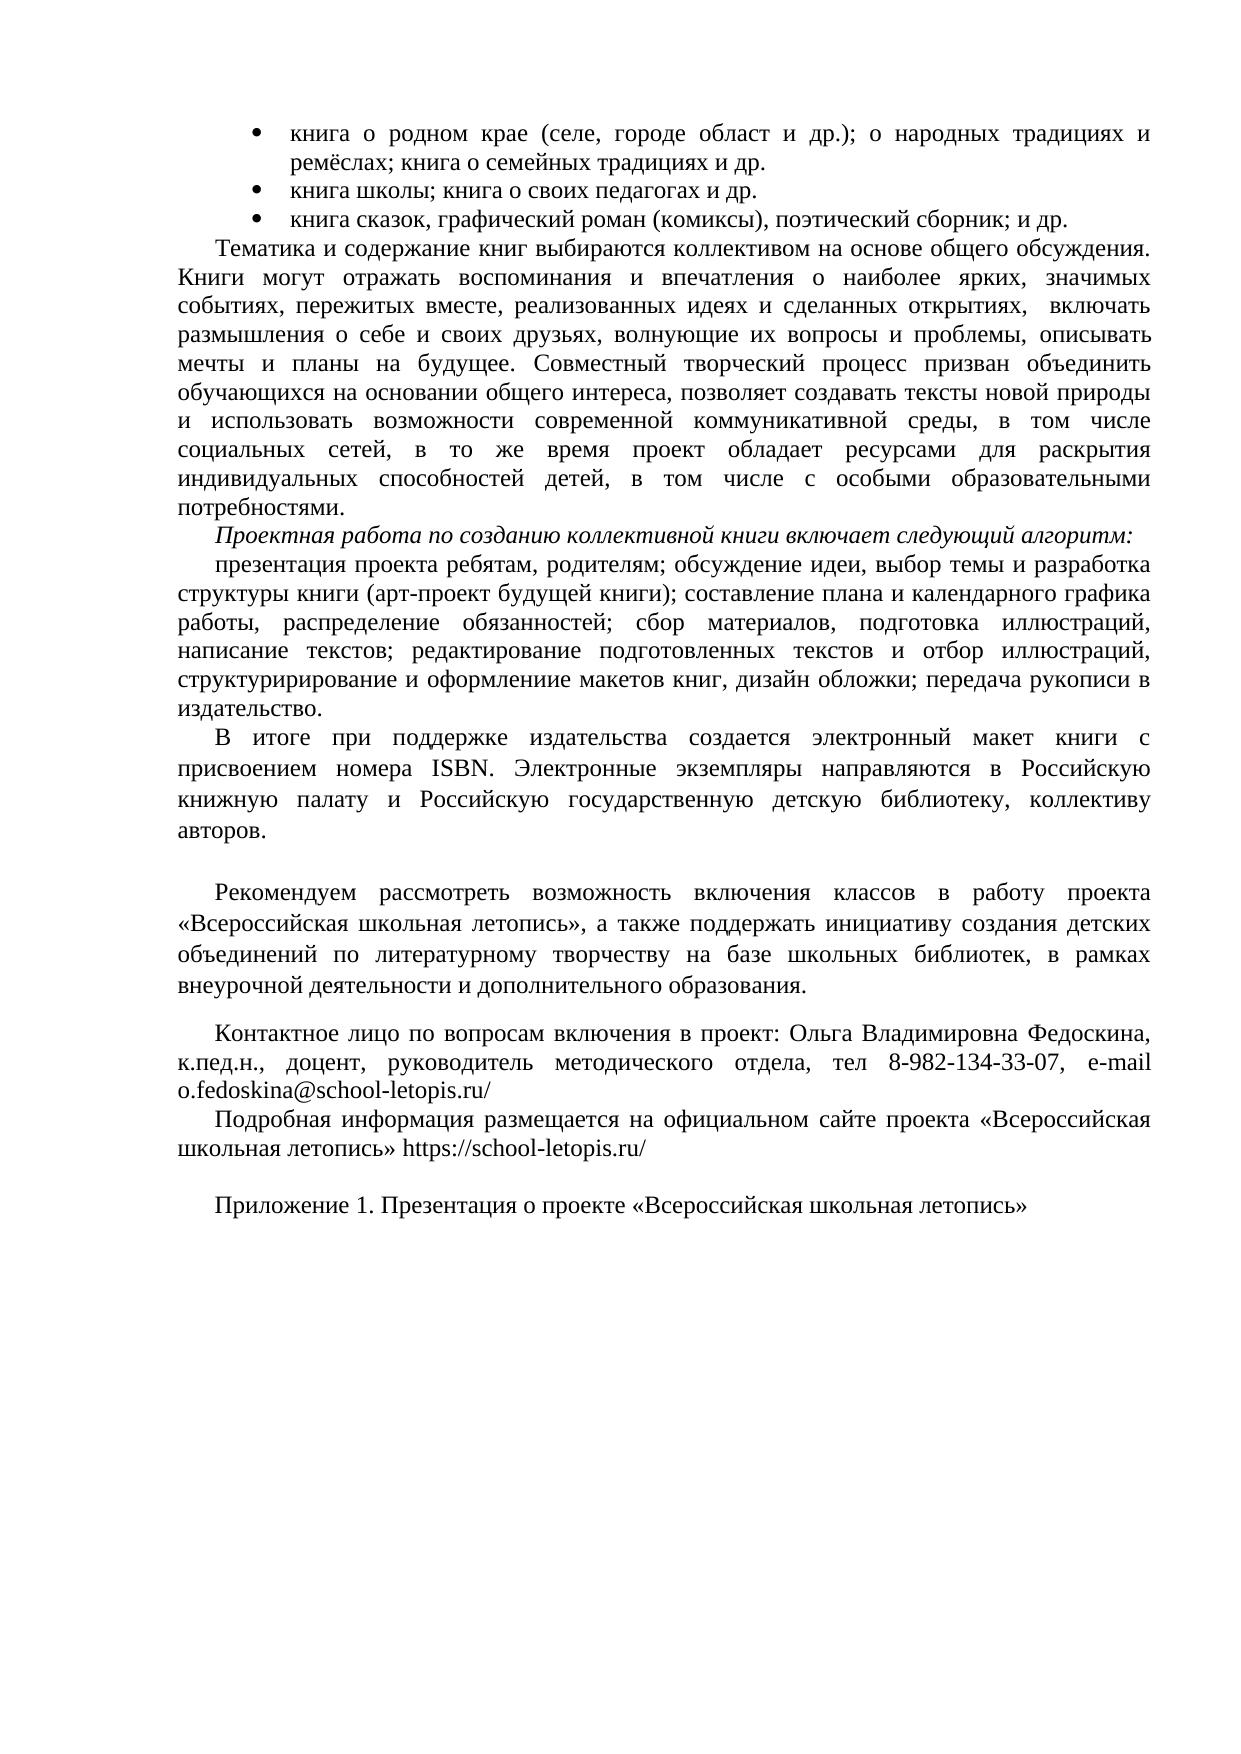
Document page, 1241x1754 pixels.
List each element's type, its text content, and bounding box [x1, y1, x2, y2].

list книга школы; книга о своих педагогах и др. [252, 176, 1152, 204]
text Приложение 1. Презентация о проекте «Всероссийская школьная летопись» [177, 1190, 1152, 1219]
text презентация проекта ребятам, родителям; обсуждение идеи, выбор темы и разработка структуры книги (арт-проект будущей книги); составление плана и календарного графика работы, распределение обязанностей; сбор материалов, подготовка иллюстраций, написание текстов; редактирование подготовленных текстов и отбор иллюстраций, структуририрование и оформлениие макетов книг, дизайн обложки; передача рукописи в издательство. [177, 549, 1152, 722]
text Проектная работа по созданию коллективной книги включает следующий алгоритм: [177, 521, 1152, 549]
list книга сказок, графический роман (комиксы), поэтический сборник; и др. [252, 204, 1152, 233]
text В итоге при поддержке издательства создается электронный макет книги с присвоением номера ISBN. Электронные экземпляры направляются в Российскую книжную палату и Российскую государственную детскую библиотеку, коллективу авторов. [177, 722, 1152, 844]
text Подробная информация размещается на официальном сайте проекта «Всероссийская школьная летопись» https://school-letopis.ru/ [177, 1104, 1152, 1162]
text Рекомендуем рассмотреть возможность включения классов в работу проекта «Всероссийская школьная летопись», а также поддержать инициативу создания детских объединений по литературному творчеству на базе школьных библиотек, в рамках внеурочной деятельности и дополнительного образования. [177, 877, 1152, 999]
list книга о родном крае (селе, городе област и др.); о народных традициях и ремёслах; книга о семейных традициях и др. [252, 118, 1152, 176]
text Тематика и содержание книг выбираются коллективом на основе общего обсуждения. Книги могут отражать воспоминания и впечатления о наиболее ярких, значимых событиях, пережитых вместе, реализованных идеях и сделанных открытиях, включать размышления о себе и своих друзьях, волнующие их вопросы и проблемы, описывать мечты и планы на будущее. Совместный творческий процесс призван объединить обучающихся на основании общего интереса, позволяет создавать тексты новой природы и использовать возможности современной коммуникативной среды, в том числе социальных сетей, в то же время проект обладает ресурсами для раскрытия индивидуальных способностей детей, в том числе с особыми образовательными потребностями. [177, 233, 1152, 521]
text Контактное лицо по вопросам включения в проект: Ольга Владимировна Федоскина, к.пед.н., доцент, руководитель методического отдела, тел 8-982-134-33-07, e-mail o.fedoskina@school-letopis.ru/ [177, 1018, 1152, 1104]
